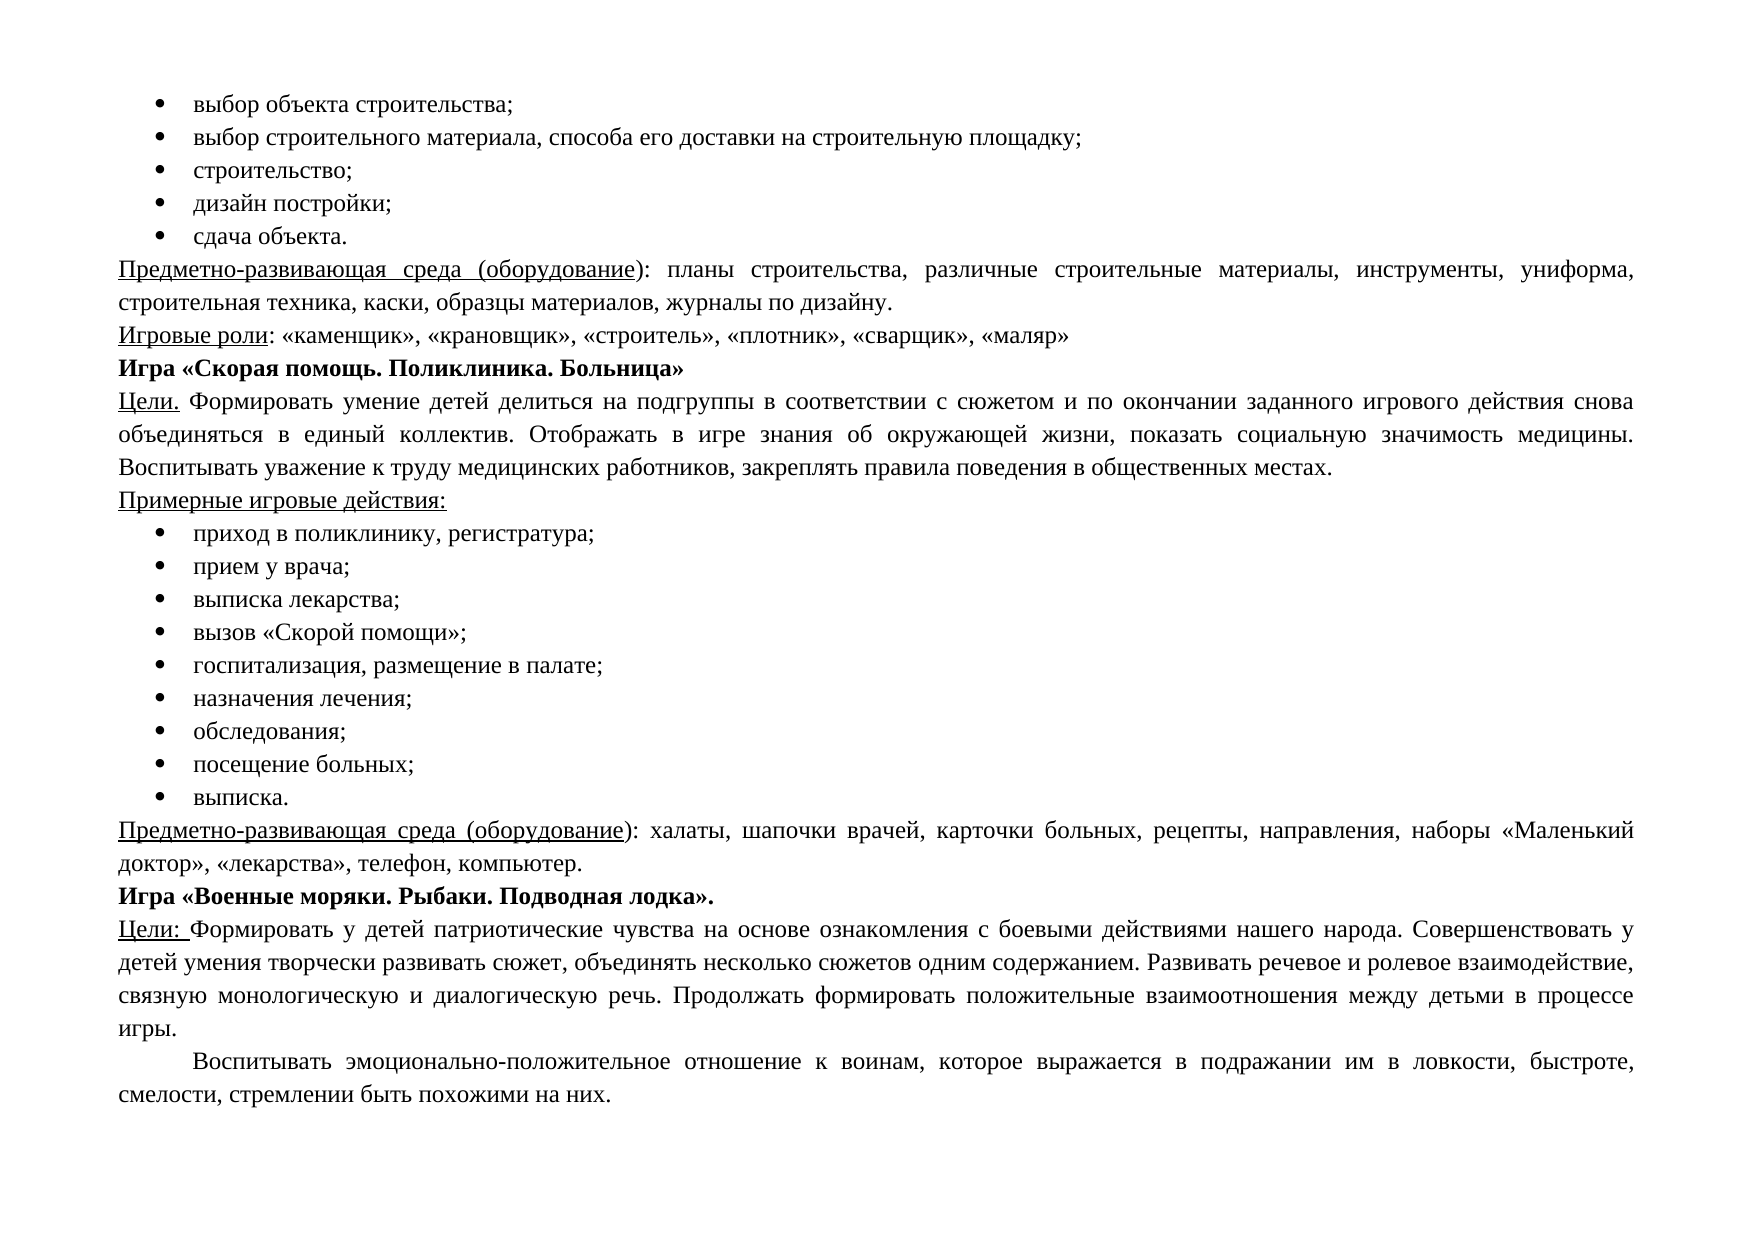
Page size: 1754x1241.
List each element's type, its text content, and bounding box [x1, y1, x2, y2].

list госпитализация, размещение в палате; [156, 650, 1636, 679]
list выписка лекарства; [156, 584, 1636, 613]
list назначения лечения; [156, 683, 1636, 712]
list выбор объекта строительства; [156, 89, 1636, 117]
text Цели: Формировать у детей патриотические чувства на основе ознакомления с боевыми действиями нашего народа. Совершенствовать у детей умения творчески развивать сюжет, объединять несколько сюжетов одним содержанием. Развивать речевое и ролевое взаимодействие, связную монологическую и диалогическую речь. Продолжать формировать положительные взаимоотношения между детьми в процессе игры. [118, 914, 1636, 1042]
list дизайн постройки; [156, 188, 1636, 216]
text Игровые роли: «каменщик», «крановщик», «строитель», «плотник», «сварщик», «маляр» [118, 320, 1636, 348]
list приход в поликлинику, регистратура; [156, 518, 1636, 547]
list посещение больных; [156, 749, 1636, 778]
list выписка. [156, 782, 1636, 811]
text Цели. Формировать умение детей делиться на подгруппы в соответствии с сюжетом и по окончании заданного игрового действия снова объединяться в единый коллектив. Отображать в игре знания об окружающей жизни, показать социальную значимость медицины. Воспитывать уважение к труду медицинских работников, закреплять правила поведения в общественных местах. [118, 386, 1636, 481]
list сдача объекта. [156, 221, 1636, 249]
list строительство; [156, 155, 1636, 183]
list обследования; [156, 716, 1636, 745]
text Воспитывать эмоционально-положительное отношение к воинам, которое выражается в подражании им в ловкости, быстроте, смелости, стремлении быть похожими на них. [118, 1046, 1636, 1108]
text Предметно-развивающая среда (оборудование): халаты, шапочки врачей, карточки больных, рецепты, направления, наборы «Маленький доктор», «лекарства», телефон, компьютер. [118, 815, 1636, 877]
list выбор строительного материала, способа его доставки на строительную площадку; [156, 122, 1636, 150]
text Игра «Скорая помощь. Поликлиника. Больница» [118, 353, 1636, 382]
list прием у врача; [156, 551, 1636, 580]
text Примерные игровые действия: [118, 485, 1636, 514]
list вызов «Скорой помощи»; [156, 617, 1636, 646]
text Игра «Военные моряки. Рыбаки. Подводная лодка». [118, 881, 1636, 910]
text Предметно-развивающая среда (оборудование): планы строительства, различные строительные материалы, инструменты, униформа, строительная техника, каски, образцы материалов, журналы по дизайну. [118, 254, 1636, 316]
